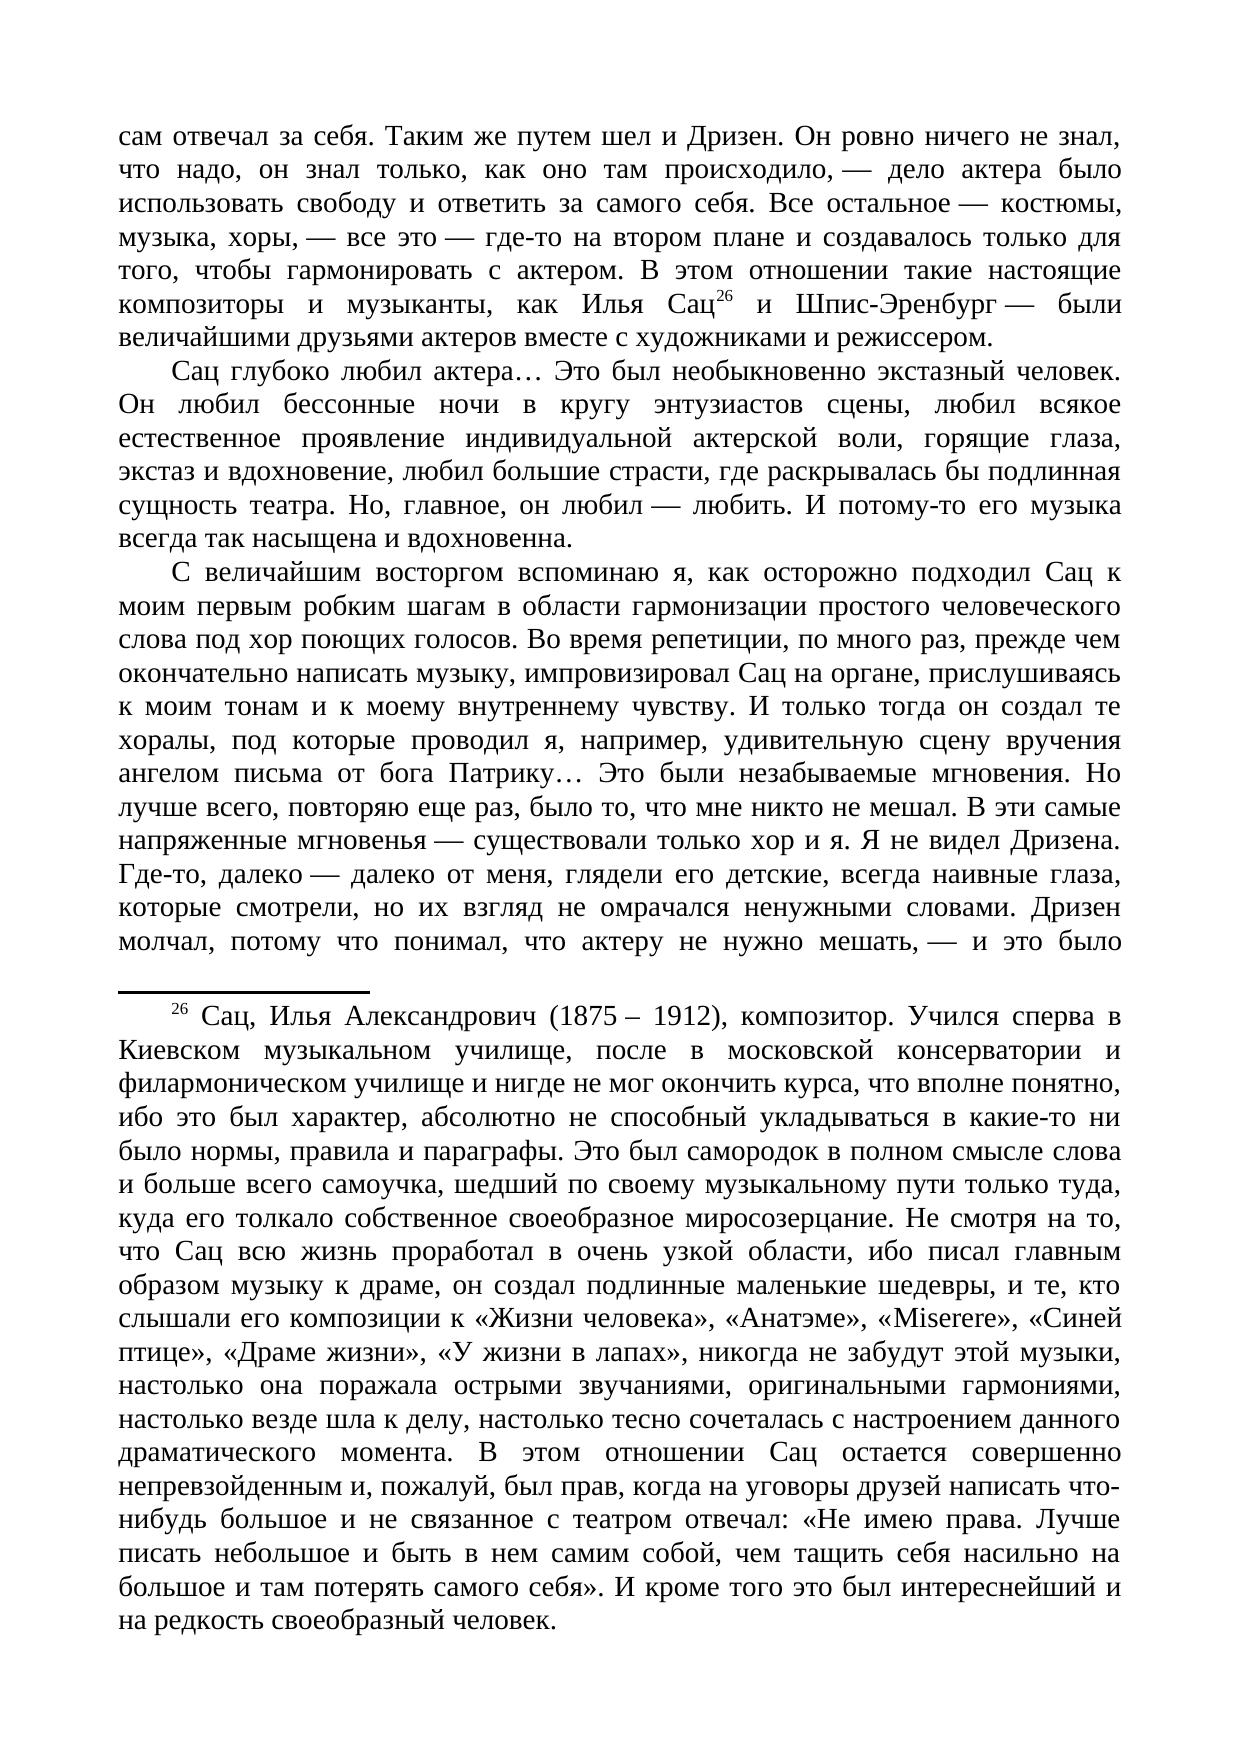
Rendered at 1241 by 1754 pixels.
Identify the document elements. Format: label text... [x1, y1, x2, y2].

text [118, 118, 1122, 353]
text Сац глубоко любил актера… Это был необыкновенно экстазный человек. Он любил бессонные ночи в кругу энтузиастов сцены, любил всякое естественное проявление индивидуальной актерской воли, горящие глаза, экстаз и {88} вдохновение, любил большие страсти, где раскрывалась бы подлинная сущность театра. Но, главное, он любил — любить. И потому-то его музыка всегда так насыщена и вдохновенна. [118, 353, 1122, 554]
text С величайшим восторгом вспоминаю я, как осторожно подходил Сац к моим первым робким шагам в области гармонизации простого человеческого слова под хор поющих голосов. Во время репетиции, по много раз, прежде чем окончательно написать музыку, импровизировал Сац на органе, прислушиваясь к моим тонам и к моему внутреннему чувству. И только тогда он создал те хоралы, под которые проводил я, например, удивительную сцену вручения ангелом письма от бога Патрику… Это были незабываемые мгновения. Но лучше всего, повторяю еще раз, было то, что мне никто не мешал. В эти самые напряженные мгновенья — существовали только хор и я. Я не видел Дризена. Где-то, далеко — далеко от меня, глядели его детские, всегда наивные глаза, которые смотрели, но их взгляд не омрачался ненужными словами. Дризен молчал, потому что понимал, что актеру не нужно мешать, — и это было прекрасно. Это и сделало то, что я смог сыграть Патрика. [118, 554, 1122, 957]
